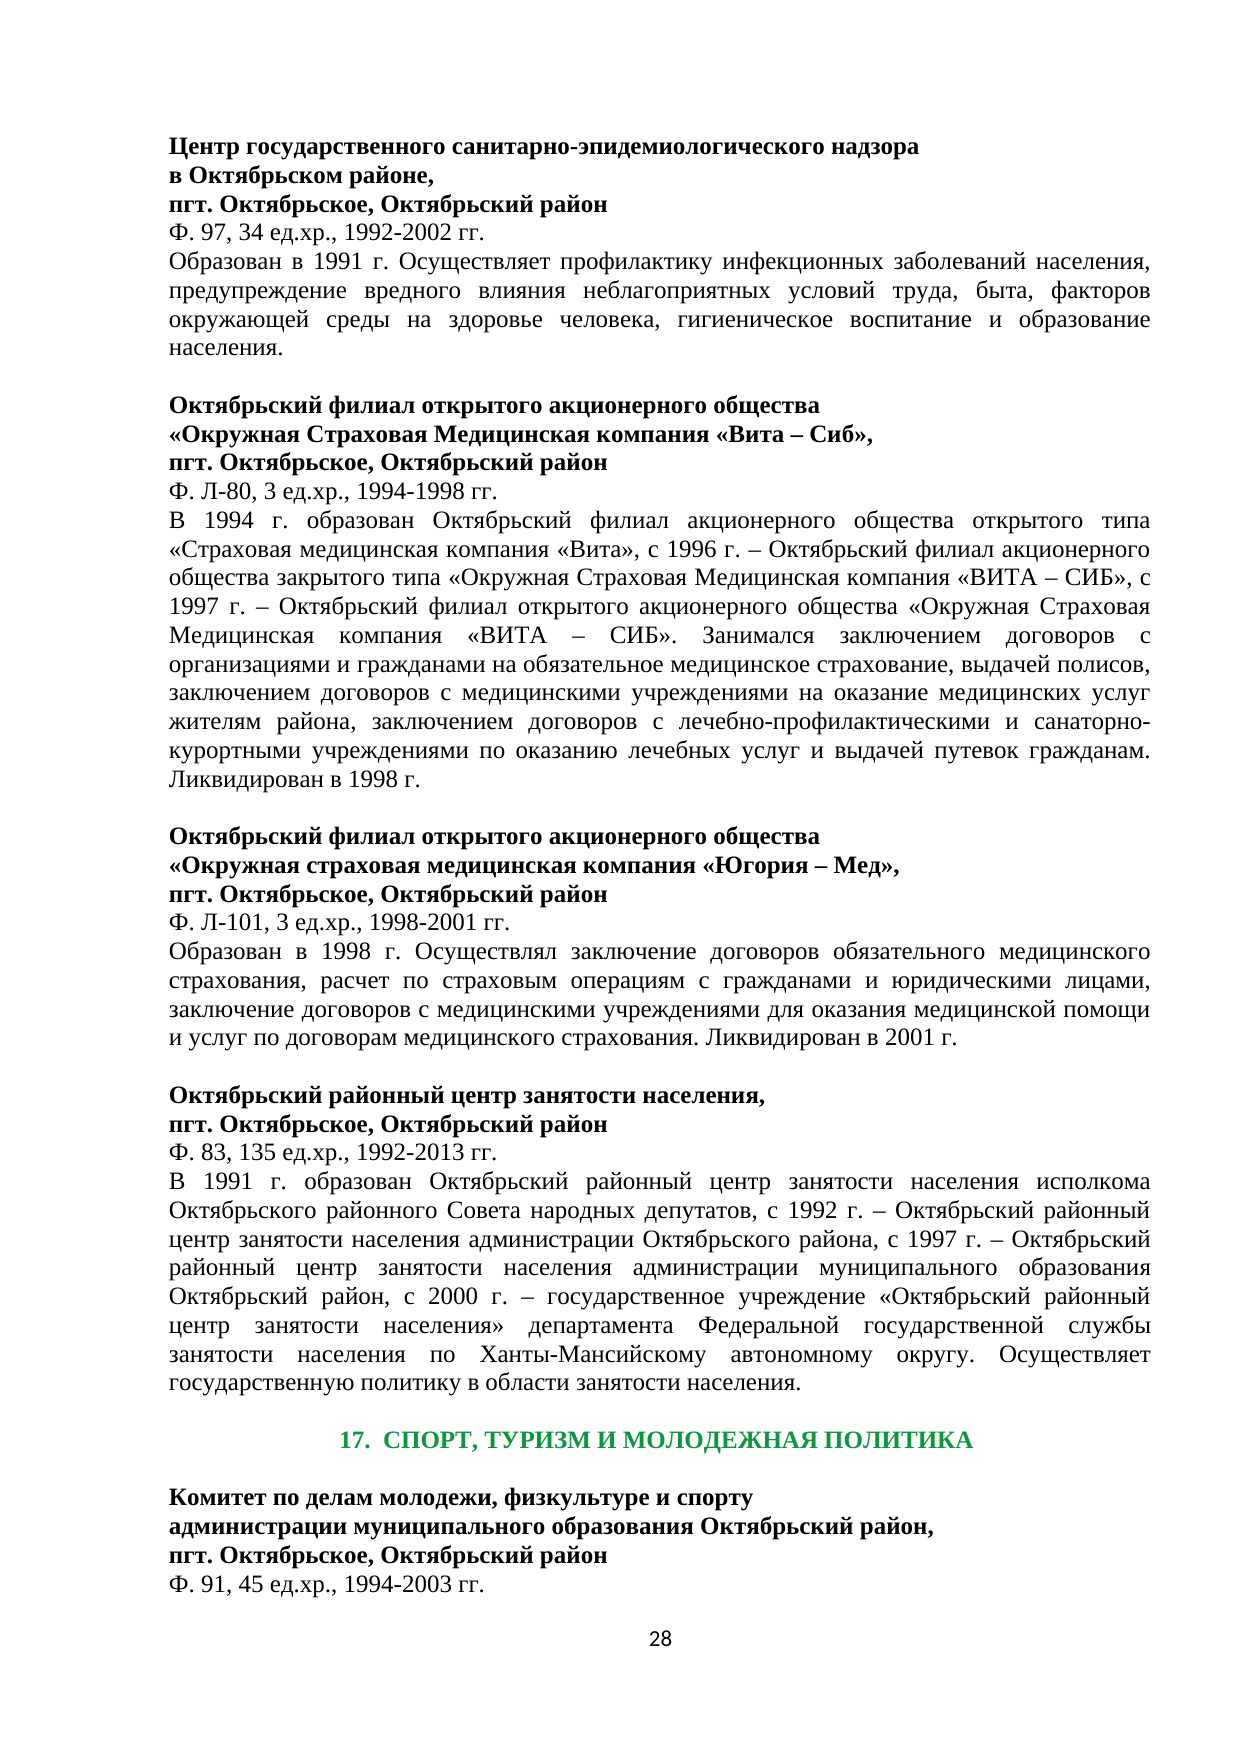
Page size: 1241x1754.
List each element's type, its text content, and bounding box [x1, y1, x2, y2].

text Ф. Л-101, 3 ед.хр., 1998-2001 гг. [169, 907, 1152, 936]
text В . образован Октябрьский районный центр занятости населения исполкома Октябрьского районного Совета народных депутатов, с . – Октябрьский районный центр занятости населения администрации Октябрьского района, с . – Октябрьский районный центр занятости населения администрации муниципального образования Октябрьский район, с . – государственное учреждение «Октябрьский районный центр занятости населения» департамента Федеральной государственной службы занятости населения по Ханты-Мансийскому автономному округу. Осуществляет государственную политику в области занятости населения. [169, 1166, 1152, 1396]
text «Окружная страховая медицинская компания «Югория – Мед», [169, 850, 1152, 879]
text Октябрьский районный центр занятости населения, [169, 1080, 1152, 1109]
text Центр государственного санитарно-эпидемиологического надзора [169, 131, 1152, 160]
text Ф. 97, 34 ед.хр., 1992-2002 гг. [169, 217, 1152, 246]
text Комитет по делам молодежи, физкультуре и спорту [169, 1482, 1152, 1511]
text пгт. Октябрьское, Октябрьский район [169, 1109, 1152, 1137]
text пгт. Октябрьское, Октябрьский район [169, 879, 1152, 907]
text Образован в . Осуществлял заключение договоров обязательного медицинского страхования, расчет по страховым операциям с гражданами и юридическими лицами, заключение договоров с медицинскими учреждениями для оказания медицинской помощи и услуг по договорам медицинского страхования. Ликвидирован в . [169, 936, 1152, 1051]
text Ф. 91, 45 ед.хр., 1994-2003 гг. [169, 1569, 1152, 1597]
text в Октябрьском районе, [169, 160, 1152, 189]
text пгт. Октябрьское, Октябрьский район [169, 447, 1152, 476]
text Октябрьский филиал открытого акционерного общества [169, 390, 1152, 419]
text пгт. Октябрьское, Октябрьский район [169, 1540, 1152, 1569]
text Ф. 83, 135 ед.хр., 1992-2013 гг. [169, 1137, 1152, 1166]
text администрации муниципального образования Октябрьский район, [169, 1511, 1152, 1540]
text пгт. Октябрьское, Октябрьский район [169, 189, 1152, 217]
text Октябрьский филиал открытого акционерного общества [169, 821, 1152, 850]
text В . образован Октябрьский филиал акционерного общества открытого типа «Страховая медицинская компания «Вита», с . – Октябрьский филиал акционерного общества закрытого типа «Окружная Страховая Медицинская компания «ВИТА – СИБ», с . – Октябрьский филиал открытого акционерного общества «Окружная Страховая Медицинская компания «ВИТА – СИБ». Занимался заключением договоров с организациями и гражданами на обязательное медицинское страхование, выдачей полисов, заключением договоров с медицинскими учреждениями на оказание медицинских услуг жителям района, заключением договоров с лечебно-профилактическими и санаторно-курортными учреждениями по оказанию лечебных услуг и выдачей путевок гражданам. Ликвидирован в . [169, 505, 1152, 792]
text Ф. Л-80, 3 ед.хр., 1994-1998 гг. [169, 476, 1152, 505]
text Образован в . Осуществляет профилактику инфекционных заболеваний населения, предупреждение вредного влияния неблагоприятных условий труда, быта, факторов окружающей среды на здоровье человека, гигиеническое воспитание и образование населения. [169, 246, 1152, 361]
text «Окружная Страховая Медицинская компания «Вита – Сиб», [169, 419, 1152, 447]
table_header 17. СПОРТ, ТУРИЗМ И МОЛОДЕЖНАЯ ПОЛИТИКА [169, 1425, 1144, 1454]
